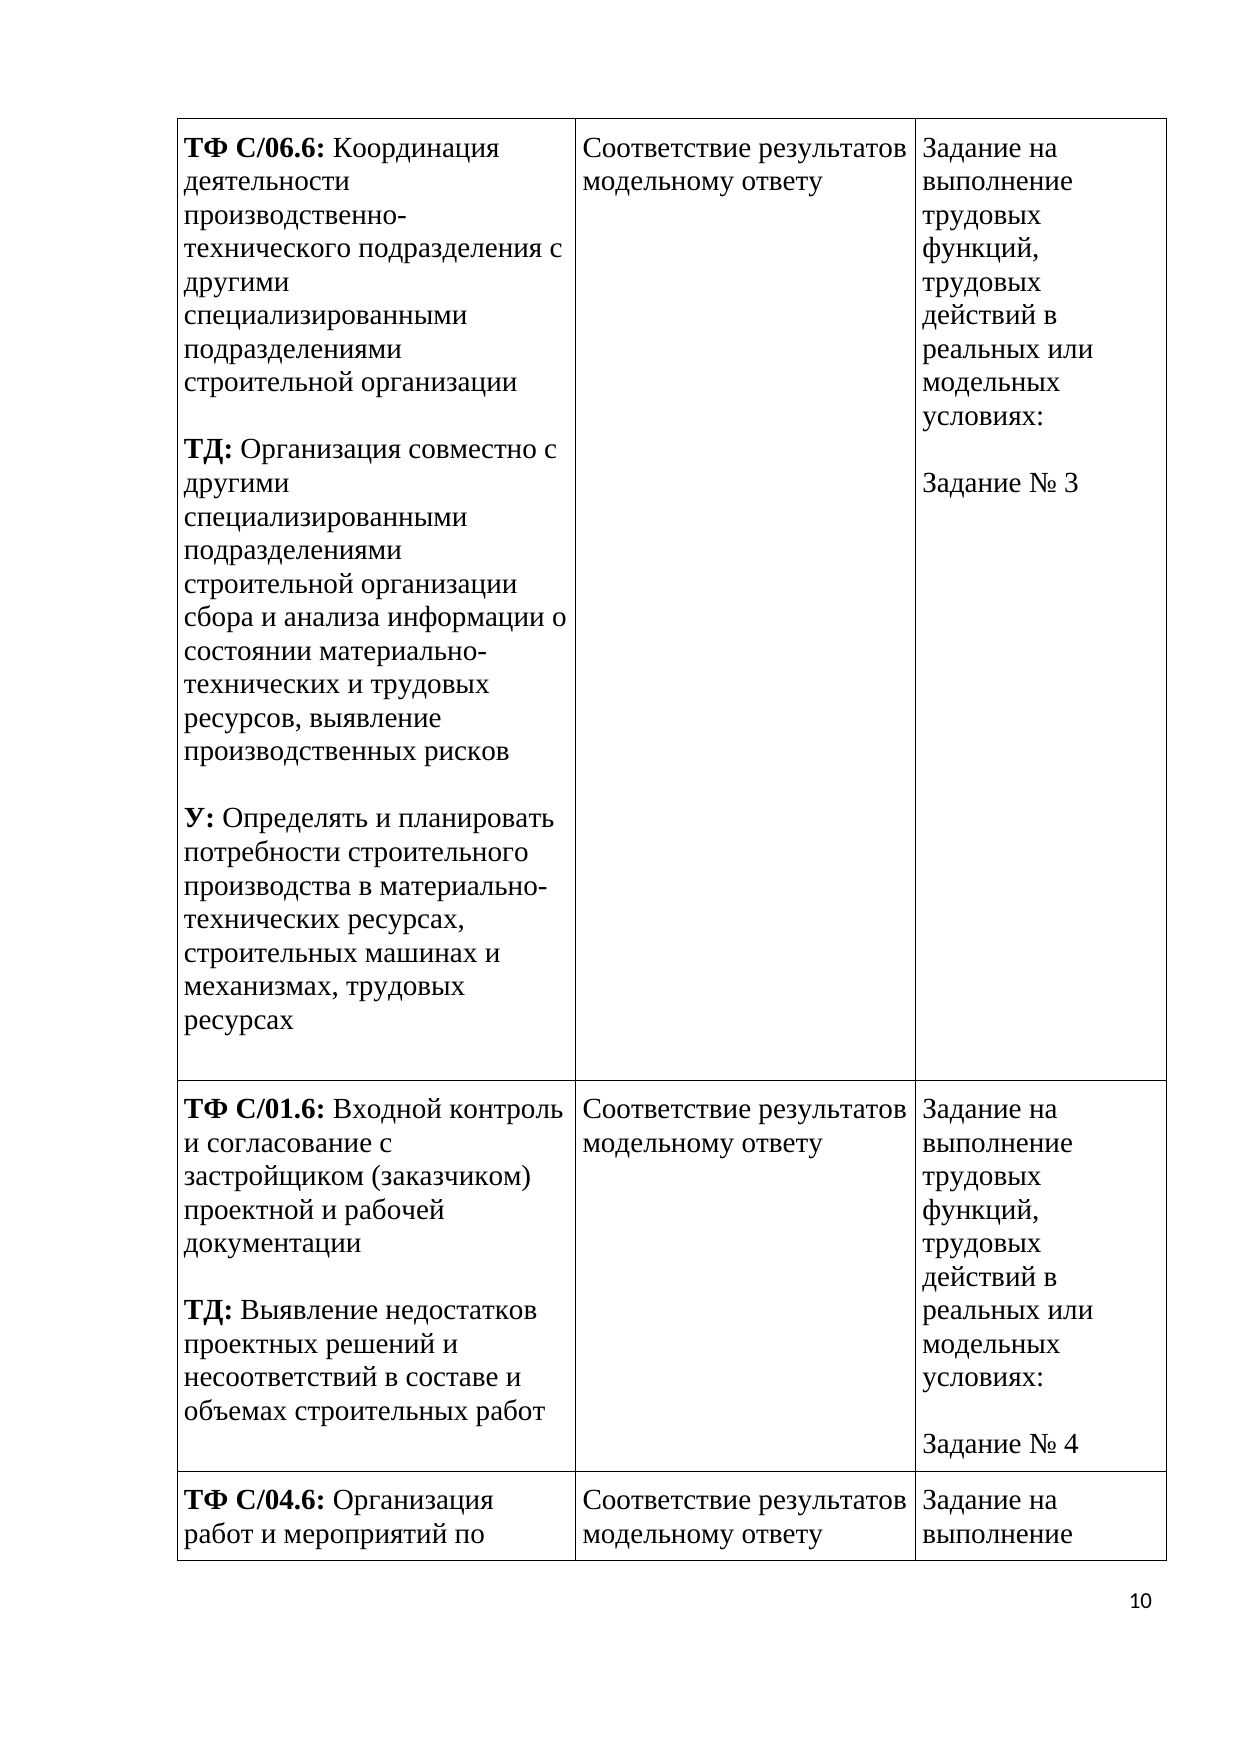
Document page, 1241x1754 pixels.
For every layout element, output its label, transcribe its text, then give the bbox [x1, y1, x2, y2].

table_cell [916, 1472, 1166, 1560]
table_cell ТФ С/01.6: Входной контроль и согласование с застройщиком (заказчиком) проектной и рабочей документации ТД: Выявление недостатков проектных решений и несоответствий в составе и объемах строительных работ [178, 1081, 575, 1471]
table_cell ТФ С/06.6: Координация деятельности производственно-технического подразделения с другими специализированными подразделениями строительной организации ТД: Организация совместно с другими специализированными подразделениями строительной организации сбора и анализа информации о состоянии материально-технических и трудовых ресурсов, выявление производственных рисков У: Определять и планировать потребности строительного производства в материально-технических ресурсах, строительных машинах и механизмах, трудовых ресурсах [178, 119, 575, 1079]
table_cell Задание на выполнение трудовых функций, трудовых действий в реальных или модельных условиях: Задание № 4 [916, 1081, 1166, 1471]
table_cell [576, 1472, 915, 1560]
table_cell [178, 1472, 575, 1560]
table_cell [576, 119, 915, 1079]
table_cell Задание на выполнение трудовых функций, трудовых действий в реальных или модельных условиях: Задание № 3 [916, 119, 1166, 1079]
table_cell Соответствие результатов модельному ответу [576, 1081, 915, 1471]
